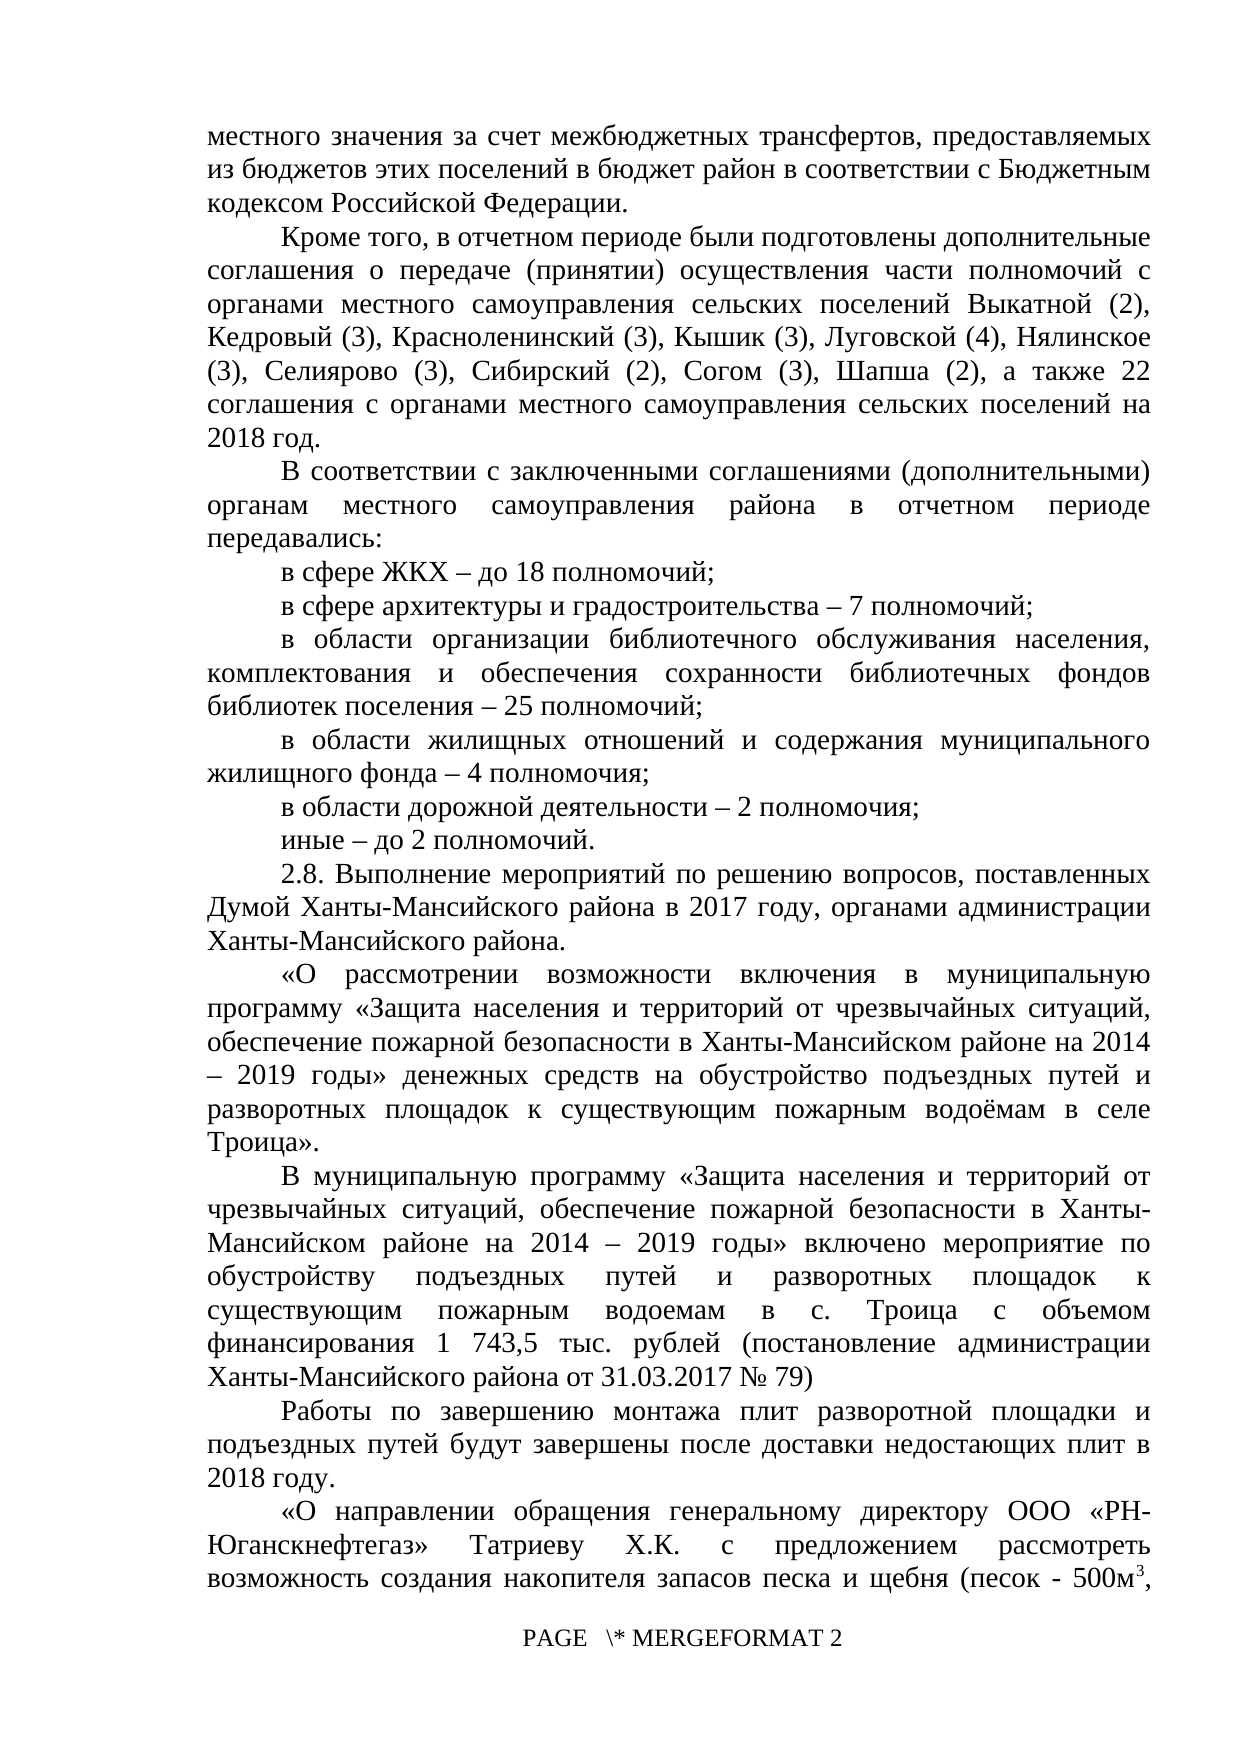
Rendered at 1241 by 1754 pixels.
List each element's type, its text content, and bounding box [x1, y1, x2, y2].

text Кроме того, в отчетном периоде были подготовлены дополнительные соглашения о передаче (принятии) осуществления части полномочий с органами местного самоуправления сельских поселений Выкатной (2), Кедровый (3), Красноленинский (3), Кышик (3), Луговской (4), Нялинское (3), Селиярово (3), Сибирский (2), Согом (3), Шапша (2), а также 22 соглашения с органами местного самоуправления сельских поселений на 2018 год. [207, 219, 1152, 453]
text В муниципальную программу «Защита населения и территорий от чрезвычайных ситуаций, обеспечение пожарной безопасности в Ханты-Мансийском районе на 2014 – 2019 годы» включено мероприятие по обустройству подъездных путей и разворотных площадок к существующим пожарным водоемам в с. Троица с объемом финансирования 1 743,5 тыс. рублей (постановление администрации Ханты-Мансийского района от 31.03.2017 № 79) [207, 1158, 1152, 1393]
text Работы по завершению монтажа плит разворотной площадки и подъездных путей будут завершены после доставки недостающих плит в 2018 году. [207, 1393, 1152, 1493]
text «О рассмотрении возможности включения в муниципальную программу «Защита населения и территорий от чрезвычайных ситуаций, обеспечение пожарной безопасности в Ханты-Мансийском районе на 2014 – 2019 годы» денежных средств на обустройство подъездных путей и разворотных площадок к существующим пожарным водоёмам в селе Троица». [207, 957, 1152, 1158]
text в области дорожной деятельности – 2 полномочия; [207, 789, 1152, 822]
text иные – до 2 полномочий. [207, 822, 1152, 856]
text в сфере ЖКХ – до 18 полномочий; [207, 554, 1152, 588]
text в области организации библиотечного обслуживания населения, комплектования и обеспечения сохранности библиотечных фондов библиотек поселения – 25 полномочий; [207, 621, 1152, 722]
text в области жилищных отношений и содержания муниципального жилищного фонда – 4 полномочия; [207, 722, 1152, 789]
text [207, 118, 1152, 219]
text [207, 1493, 1152, 1594]
text 2.8. Выполнение мероприятий по решению вопросов, поставленных Думой Ханты-Мансийского района в 2017 году, органами администрации Ханты-Мансийского района. [207, 856, 1152, 957]
text В соответствии с заключенными соглашениями (дополнительными) органам местного самоуправления района в отчетном периоде передавались: [207, 453, 1152, 554]
text в сфере архитектуры и градостроительства – 7 полномочий; [207, 588, 1152, 621]
